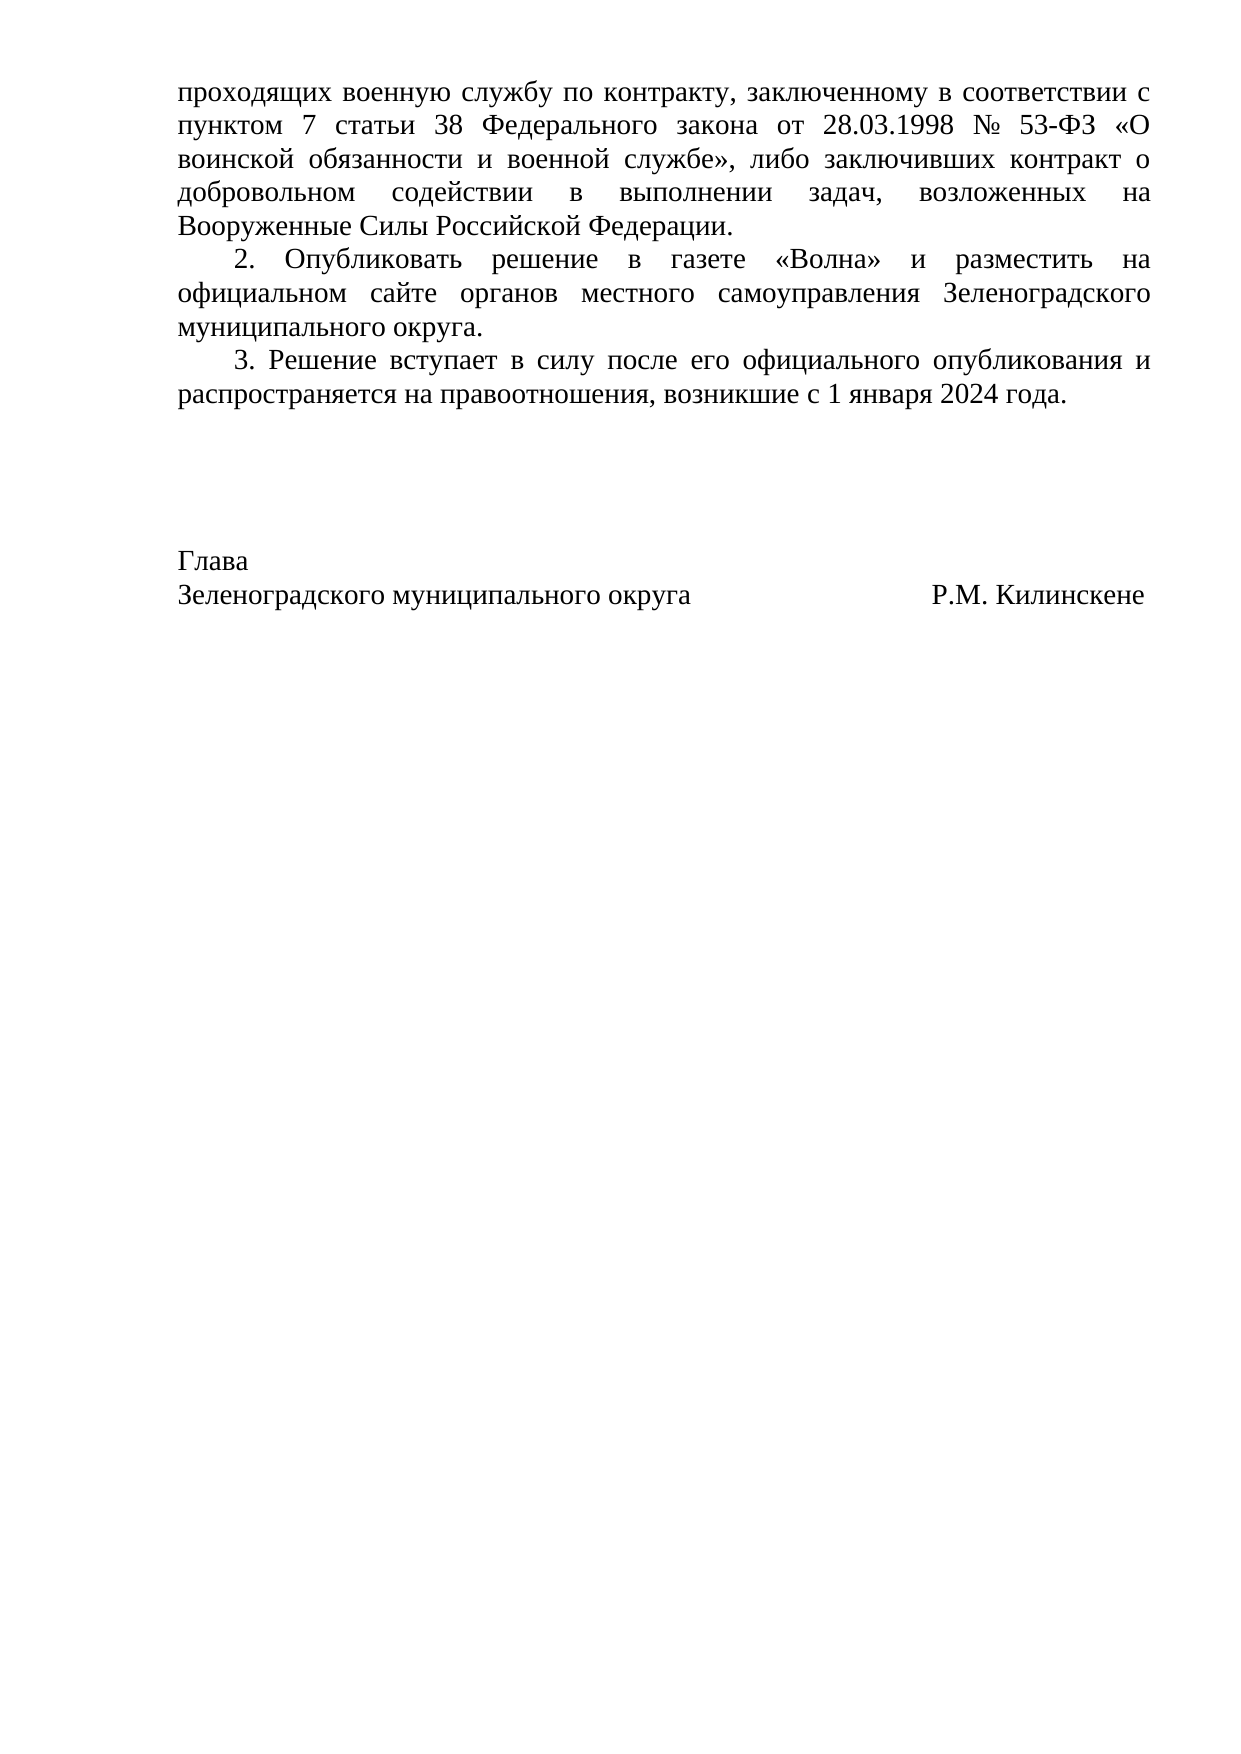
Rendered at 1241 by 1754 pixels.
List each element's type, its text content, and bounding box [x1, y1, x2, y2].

text Зеленоградского муниципального округа Р.М. Килинскене [177, 577, 1152, 611]
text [177, 74, 1152, 242]
text 3. Решение вступает в силу после его официального опубликования и распространяется на правоотношения, возникшие с 1 января 2024 года. [177, 342, 1152, 409]
text Глава [177, 543, 1152, 577]
text 2. Опубликовать решение в газете «Волна» и разместить на официальном сайте органов местного самоуправления Зеленоградского муниципального округа. [177, 242, 1152, 342]
